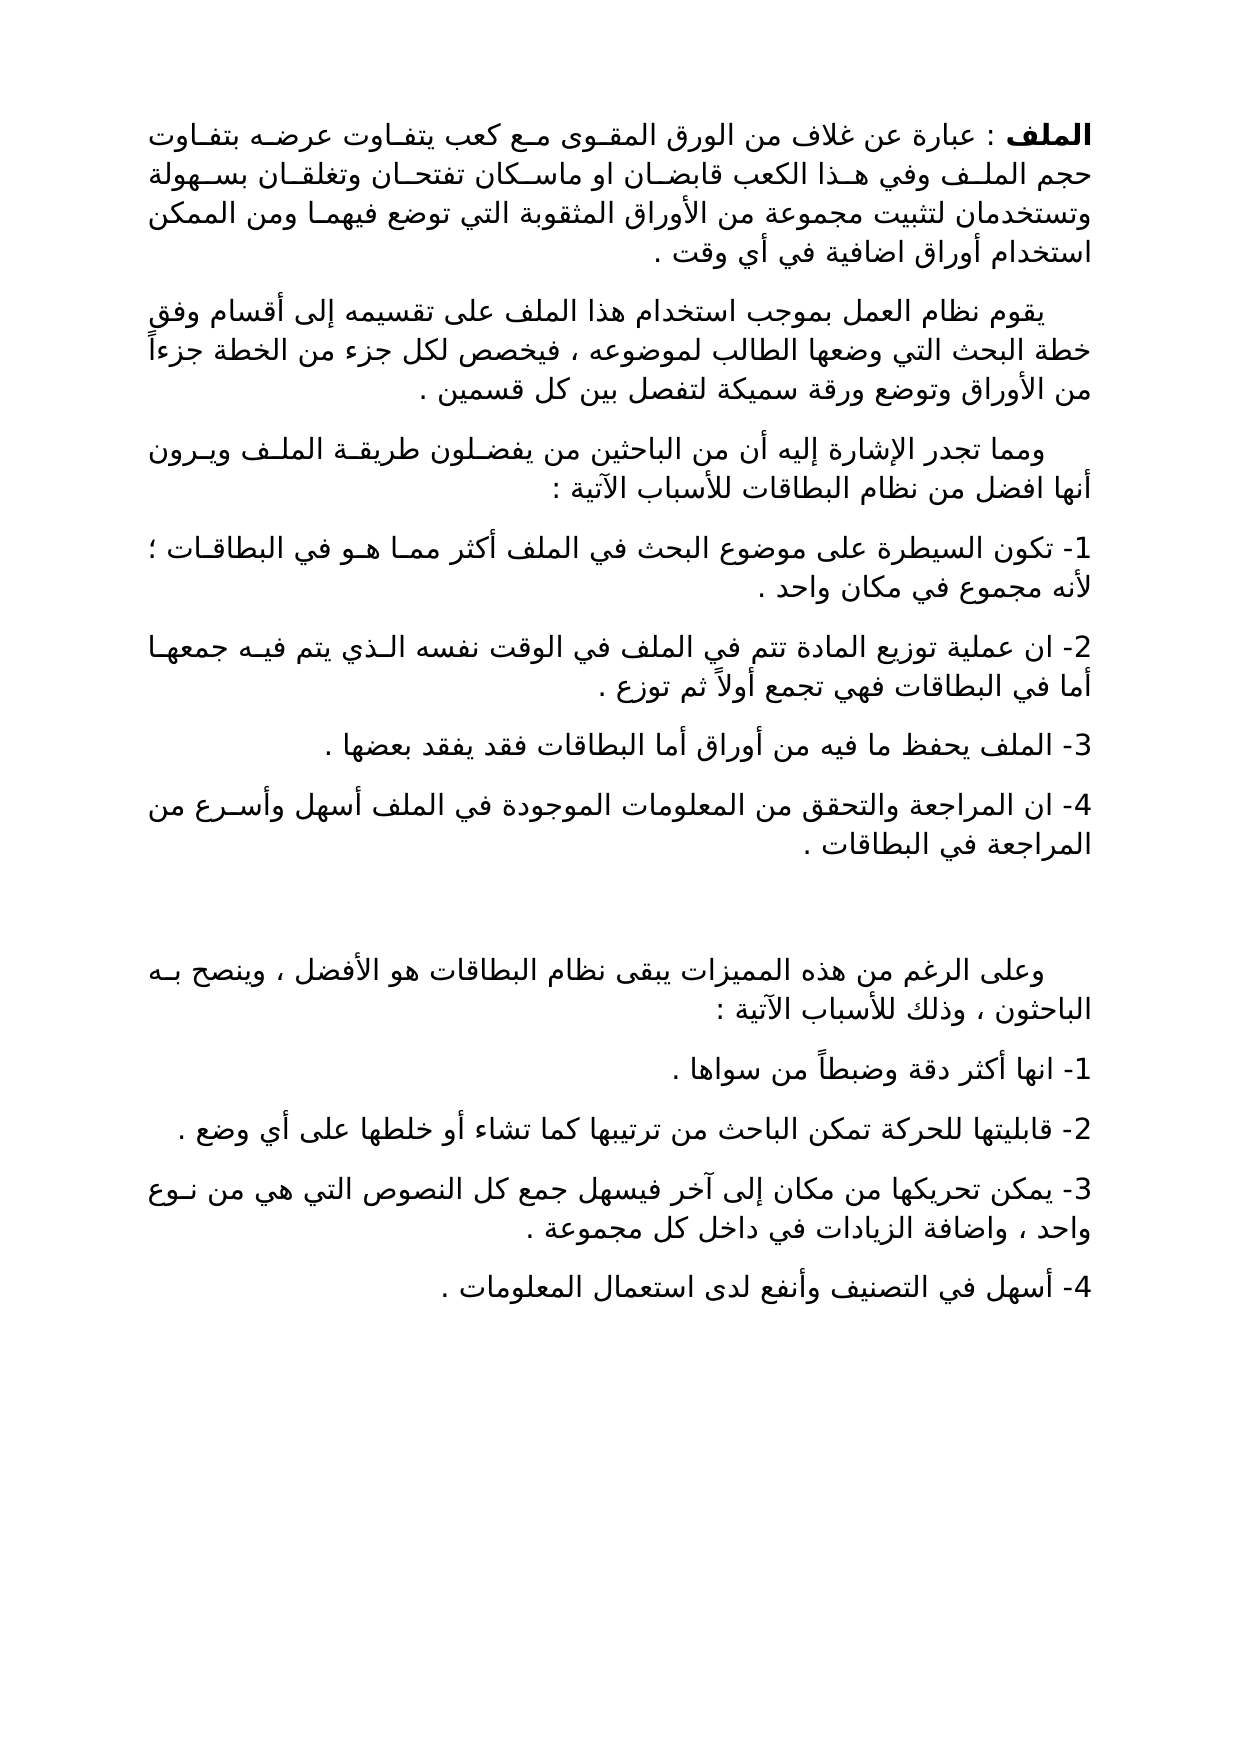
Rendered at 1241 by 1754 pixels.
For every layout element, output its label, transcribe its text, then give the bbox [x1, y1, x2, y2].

text 4- أسهل في التصنيف وأنفع لدى استعمال المعلومات . [148, 1271, 1092, 1305]
text الملف : عبارة عن غلاف من الورق المقوى مع كعب يتفاوت عرضه بتفاوت حجم الملف وفي هذا الكعب قابضان او ماسكان تفتحان وتغلقان بسهولة وتستخدمان لتثبيت مجموعة من الأوراق المثقوبة التي توضع فيهما ومن الممكن استخدام أوراق اضافية في أي وقت . [148, 118, 1092, 269]
text 1- انها أكثر دقة وضبطاً من سواها . [148, 1052, 1092, 1086]
text 2- ان عملية توزيع المادة تتم في الملف في الوقت نفسه الذي يتم فيه جمعها أما في البطاقات فهي تجمع أولاً ثم توزع . [148, 630, 1092, 703]
text 2- قابليتها للحركة تمكن الباحث من ترتيبها كما تشاء أو خلطها على أي وضع . [148, 1112, 1092, 1146]
text 1- تكون السيطرة على موضوع البحث في الملف أكثر مما هو في البطاقات ؛ لأنه مجموع في مكان واحد . [148, 531, 1092, 604]
text ومما تجدر الإشارة إليه أن من الباحثين من يفضلون طريقة الملف ويرون أنها افضل من نظام البطاقات للأسباب الآتية : [148, 432, 1092, 505]
text 4- ان المراجعة والتحقق من المعلومات الموجودة في الملف أسهل وأسرع من المراجعة في البطاقات . [148, 788, 1092, 861]
text 3- الملف يحفظ ما فيه من أوراق أما البطاقات فقد يفقد بعضها . [148, 729, 1092, 763]
text 3- يمكن تحريكها من مكان إلى آخر فيسهل جمع كل النصوص التي هي من نوع واحد ، واضافة الزيادات في داخل كل مجموعة . [148, 1172, 1092, 1245]
text وعلى الرغم من هذه المميزات يبقى نظام البطاقات هو الأفضل ، وينصح به الباحثون ، وذلك للأسباب الآتية : [148, 954, 1092, 1027]
text يقوم نظام العمل بموجب استخدام هذا الملف على تقسيمه إلى أقسام وفق خطة البحث التي وضعها الطالب لموضوعه ، فيخصص لكل جزء من الخطة جزءاً من الأوراق وتوضع ورقة سميكة لتفصل بين كل قسمين . [148, 295, 1092, 407]
